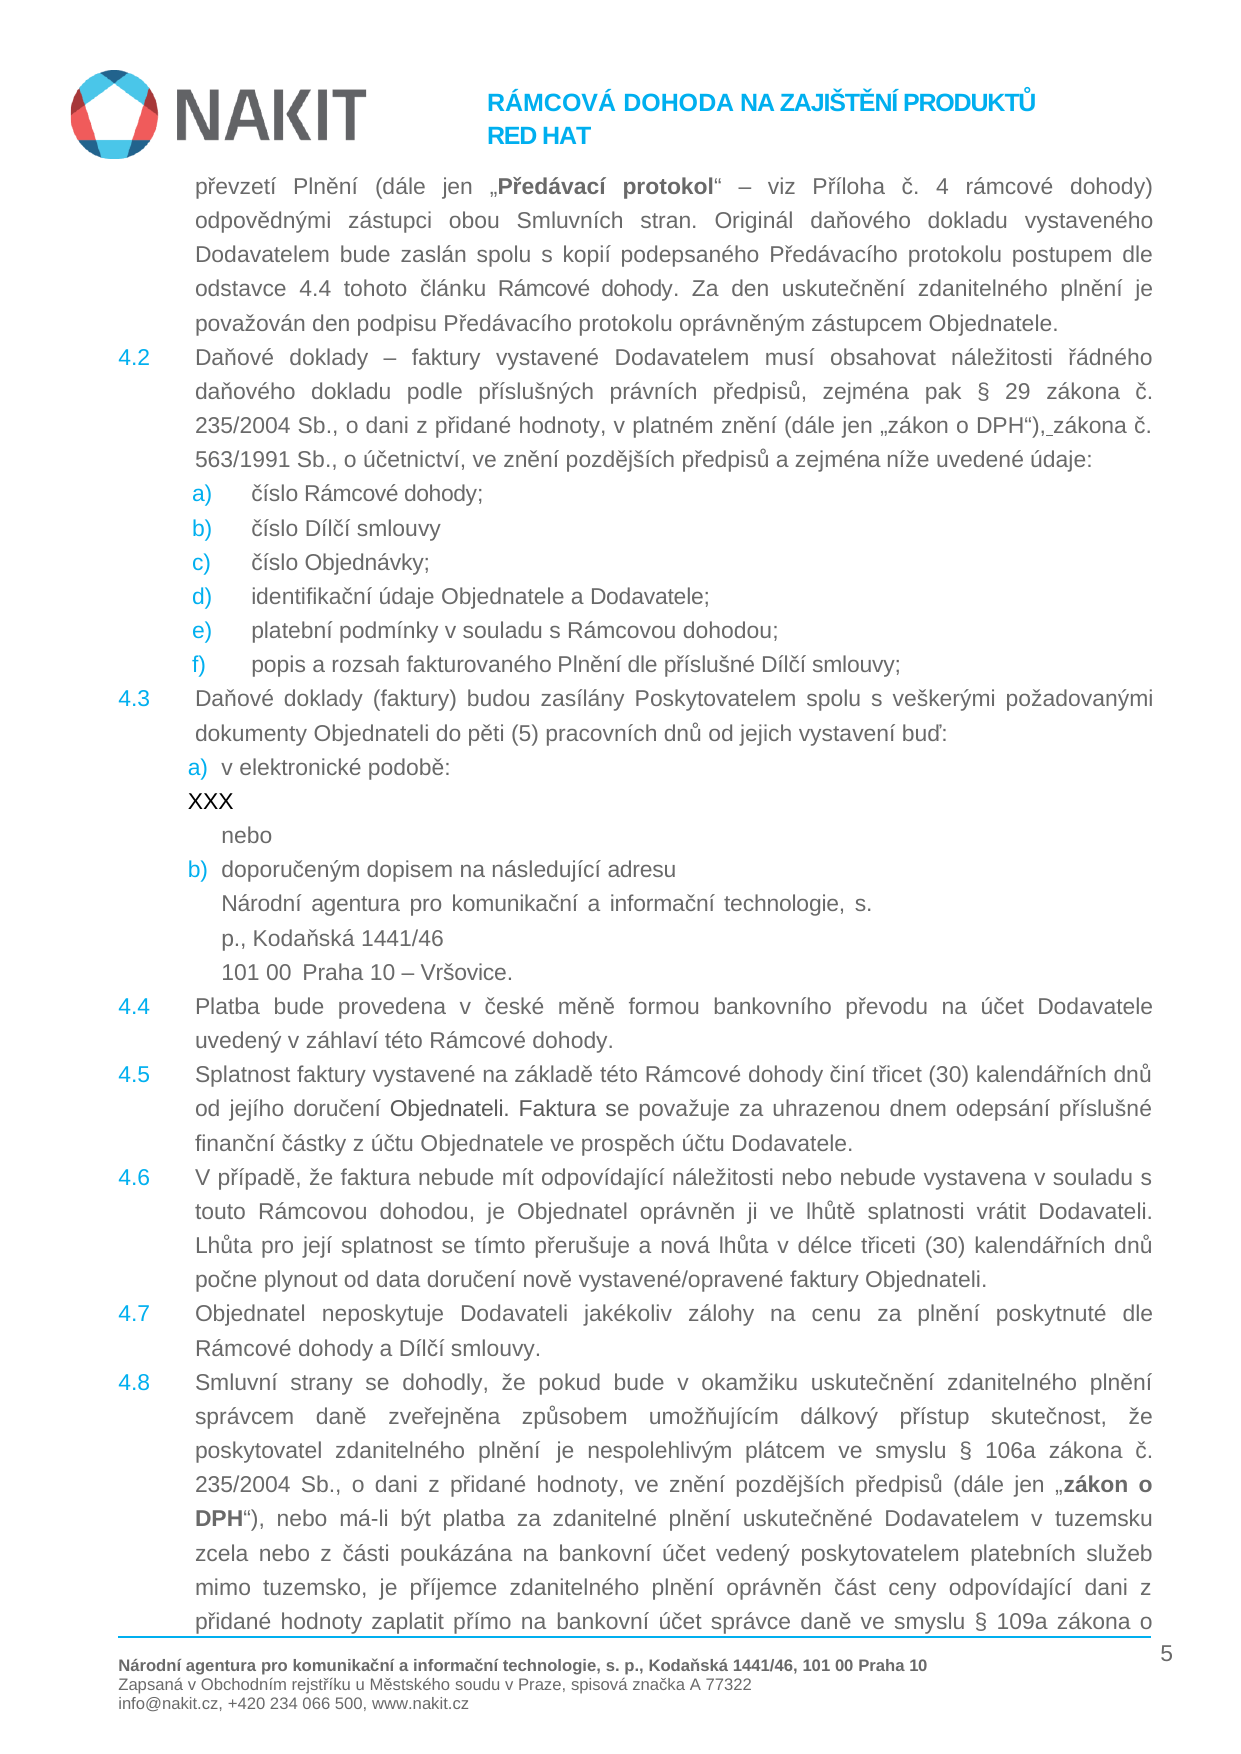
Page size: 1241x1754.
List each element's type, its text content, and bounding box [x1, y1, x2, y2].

list doporučeným dopisem na následující adresu [188, 856, 1165, 883]
list v elektronické podobě: [188, 754, 1165, 780]
text 101 00 Praha 10 – Vršovice. [221, 959, 1165, 985]
list Daňové doklady (faktury) budou zasílány Poskytovatelem spolu s veškerými požadovanými dokumenty Objednateli do pěti (5) pracovních dnů od jejich vystavení buď: [118, 685, 1153, 746]
list číslo Dílčí smlouvy [192, 514, 1165, 541]
list Splatnost faktury vystavené na základě této Rámcové dohody činí třicet (30) kalendářních dnů od jejího doručení Objednateli. Faktura se považuje za uhrazenou dnem odepsání příslušné finanční částky z účtu Objednatele ve prospěch účtu Dodavatele. [118, 1061, 1152, 1156]
list číslo Objednávky; [192, 549, 1165, 575]
list číslo Rámcové dohody; [192, 480, 1165, 507]
list popis a rozsah fakturovaného Plnění dle příslušné Dílčí smlouvy; [192, 651, 1165, 678]
list Daňové doklady – faktury vystavené Dodavatelem musí obsahovat náležitosti řádného daňového dokladu podle příslušných právních předpisů, zejména pak § 29 zákona č. 235/2004 Sb., o dani z přidané hodnoty, v platném znění (dále jen „zákon o DPH“), zákona č. 563/1991 Sb., o účetnictví, ve znění pozdějších předpisů a zejména níže uvedené údaje: [118, 344, 1153, 473]
list V případě, že faktura nebude mít odpovídající náležitosti nebo nebude vystavena v souladu s touto Rámcovou dohodou, je Objednatel oprávněn ji ve lhůtě splatnosti vrátit Dodavateli. Lhůta pro její splatnost se tímto přerušuje a nová lhůta v délce třiceti (30) kalendářních dnů počne plynout od data doručení nově vystavené/opravené faktury Objednateli. [118, 1164, 1153, 1293]
list Platba bude provedena v české měně formou bankovního převodu na účet Dodavatele uvedený v záhlaví této Rámcové dohody. [118, 993, 1153, 1053]
text Národní agentura pro komunikační a informační technologie, s. p., Kodaňská 1441/46 [221, 890, 873, 951]
list platební podmínky v souladu s Rámcovou dohodou; [192, 617, 1165, 643]
list Objednatel neposkytuje Dodavateli jakékoliv zálohy na cenu za plnění poskytnuté dle Rámcové dohody a Dílčí smlouvy. [118, 1300, 1153, 1361]
list identifikační údaje Objednatele a Dodavatele; [192, 583, 1165, 609]
text nebo [221, 822, 1153, 848]
picture [70, 70, 367, 159]
text XXX [188, 788, 1165, 814]
